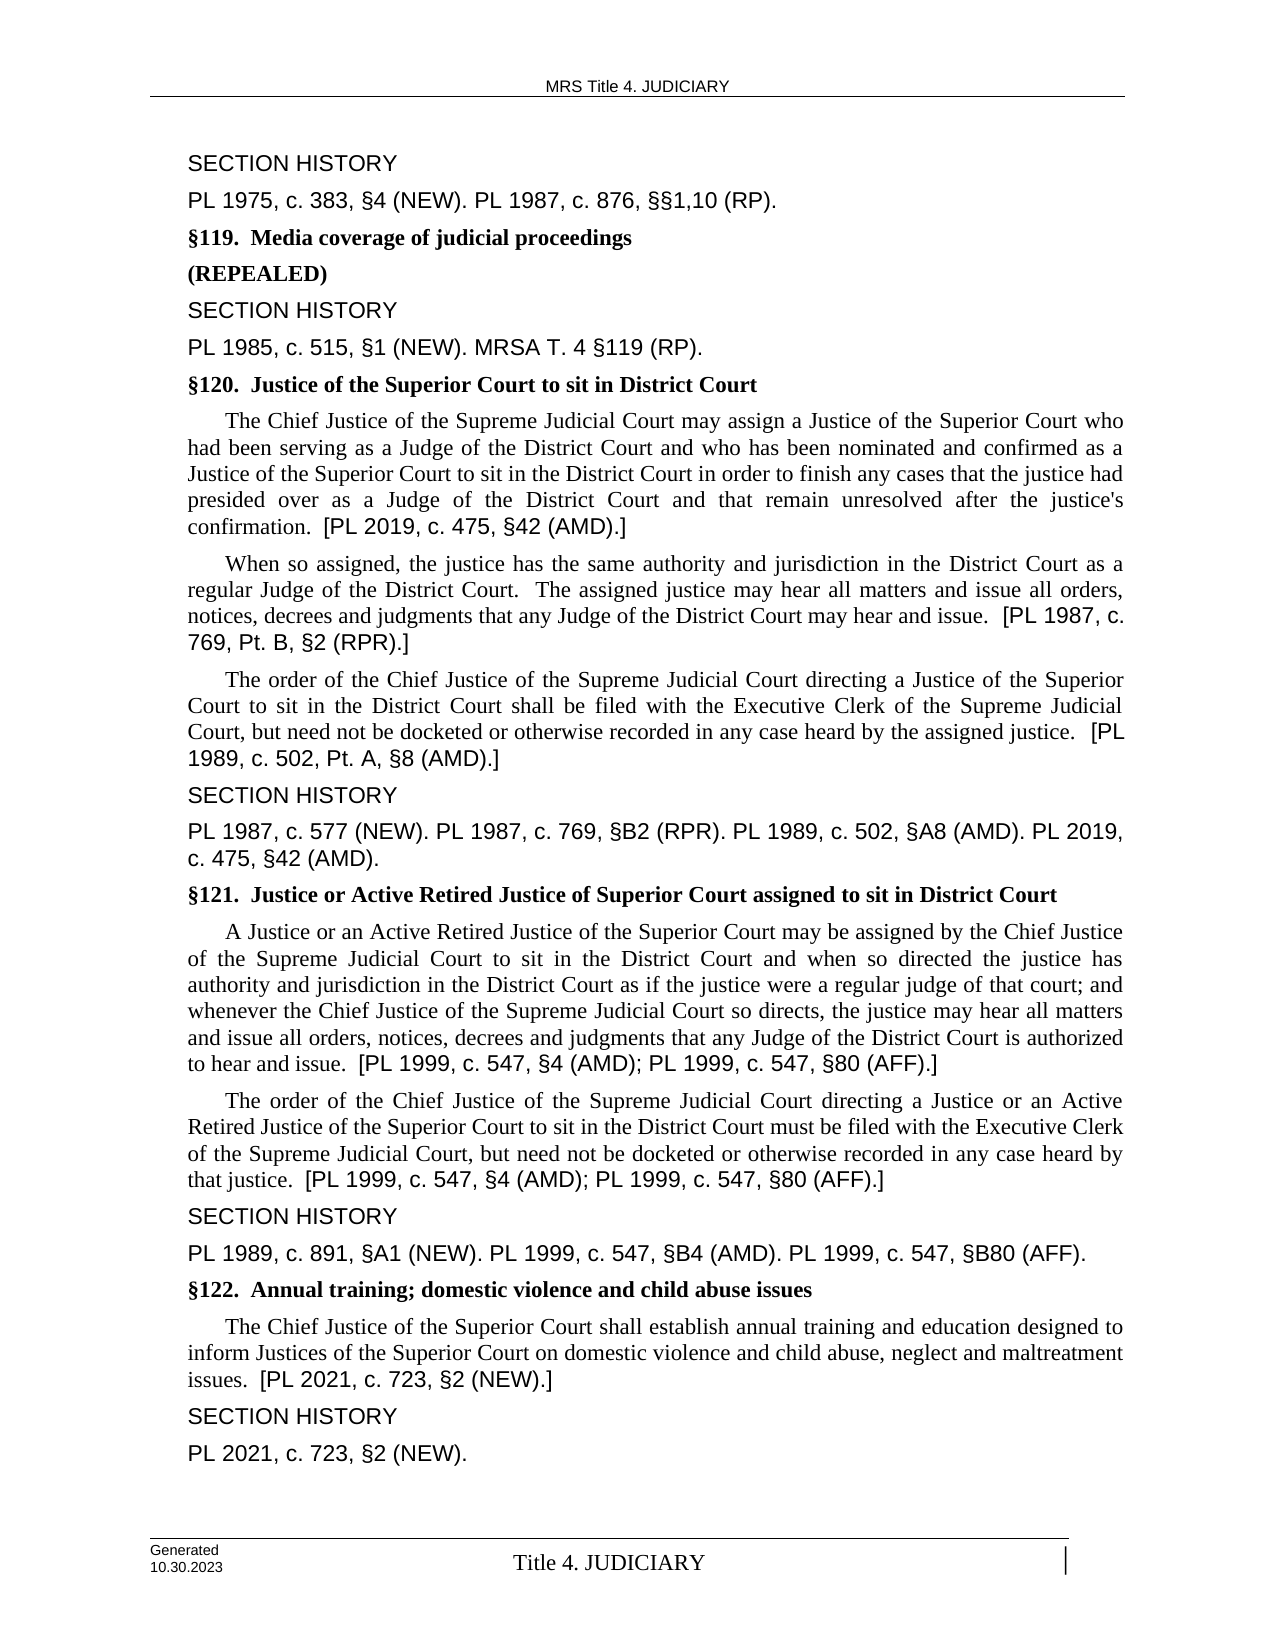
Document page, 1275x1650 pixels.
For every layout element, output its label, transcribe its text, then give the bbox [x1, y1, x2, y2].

text When so assigned, the justice has the same authority and jurisdiction in the District Court as a regular Judge of the District Court. The assigned justice may hear all matters and issue all orders, notices, decrees and judgments that any Judge of the District Court may hear and issue. [PL 1987, c. 769, Pt. B, §2 (RPR).] [187, 550, 1125, 655]
text PL 1989, c. 891, §A1 (NEW). PL 1999, c. 547, §B4 (AMD). PL 1999, c. 547, §B80 (AFF). [187, 1239, 1125, 1266]
text §121. Justice or Active Retired Justice of Superior Court assigned to sit in District Court [187, 881, 1125, 908]
text The order of the Chief Justice of the Supreme Judicial Court directing a Justice of the Superior Court to sit in the District Court shall be filed with the Executive Clerk of the Supreme Judicial Court, but need not be docketed or otherwise recorded in any case heard by the assigned justice. [PL 1989, c. 502, Pt. A, §8 (AMD).] [187, 666, 1125, 771]
text (REPEALED) [187, 260, 1125, 287]
text SECTION HISTORY [187, 150, 1125, 176]
text A Justice or an Active Retired Justice of the Superior Court may be assigned by the Chief Justice of the Supreme Judicial Court to sit in the District Court and when so directed the justice has authority and jurisdiction in the District Court as if the justice were a regular judge of that court; and whenever the Chief Justice of the Supreme Judicial Court so directs, the justice may hear all matters and issue all orders, notices, decrees and judgments that any Judge of the District Court is authorized to hear and issue. [PL 1999, c. 547, §4 (AMD); PL 1999, c. 547, §80 (AFF).] [187, 918, 1125, 1076]
text §119. Media coverage of judicial proceedings [187, 223, 1125, 250]
text SECTION HISTORY [187, 782, 1125, 808]
text The order of the Chief Justice of the Supreme Judicial Court directing a Justice or an Active Retired Justice of the Superior Court to sit in the District Court must be filed with the Executive Clerk of the Supreme Judicial Court, but need not be docketed or otherwise recorded in any case heard by that justice. [PL 1999, c. 547, §4 (AMD); PL 1999, c. 547, §80 (AFF).] [187, 1087, 1125, 1192]
text PL 1987, c. 577 (NEW). PL 1987, c. 769, §B2 (RPR). PL 1989, c. 502, §A8 (AMD). PL 2019, c. 475, §42 (AMD). [187, 818, 1125, 871]
text The Chief Justice of the Supreme Judicial Court may assign a Justice of the Superior Court who had been serving as a Judge of the District Court and who has been nominated and confirmed as a Justice of the Superior Court to sit in the District Court in order to finish any cases that the justice had presided over as a Judge of the District Court and that remain unresolved after the justice's confirmation. [PL 2019, c. 475, §42 (AMD).] [187, 407, 1125, 539]
text §122. Annual training; domestic violence and child abuse issues [187, 1276, 1125, 1303]
text §120. Justice of the Superior Court to sit in District Court [187, 371, 1125, 397]
text PL 2021, c. 723, §2 (NEW). [187, 1439, 1125, 1466]
text The Chief Justice of the Superior Court shall establish annual training and education designed to inform Justices of the Superior Court on domestic violence and child abuse, neglect and maltreatment issues. [PL 2021, c. 723, §2 (NEW).] [187, 1313, 1125, 1392]
text SECTION HISTORY [187, 1403, 1125, 1429]
text SECTION HISTORY [187, 297, 1125, 323]
text PL 1985, c. 515, §1 (NEW). MRSA T. 4 §119 (RP). [187, 334, 1125, 360]
text SECTION HISTORY [187, 1203, 1125, 1229]
text PL 1975, c. 383, §4 (NEW). PL 1987, c. 876, §§1,10 (RP). [187, 187, 1125, 213]
